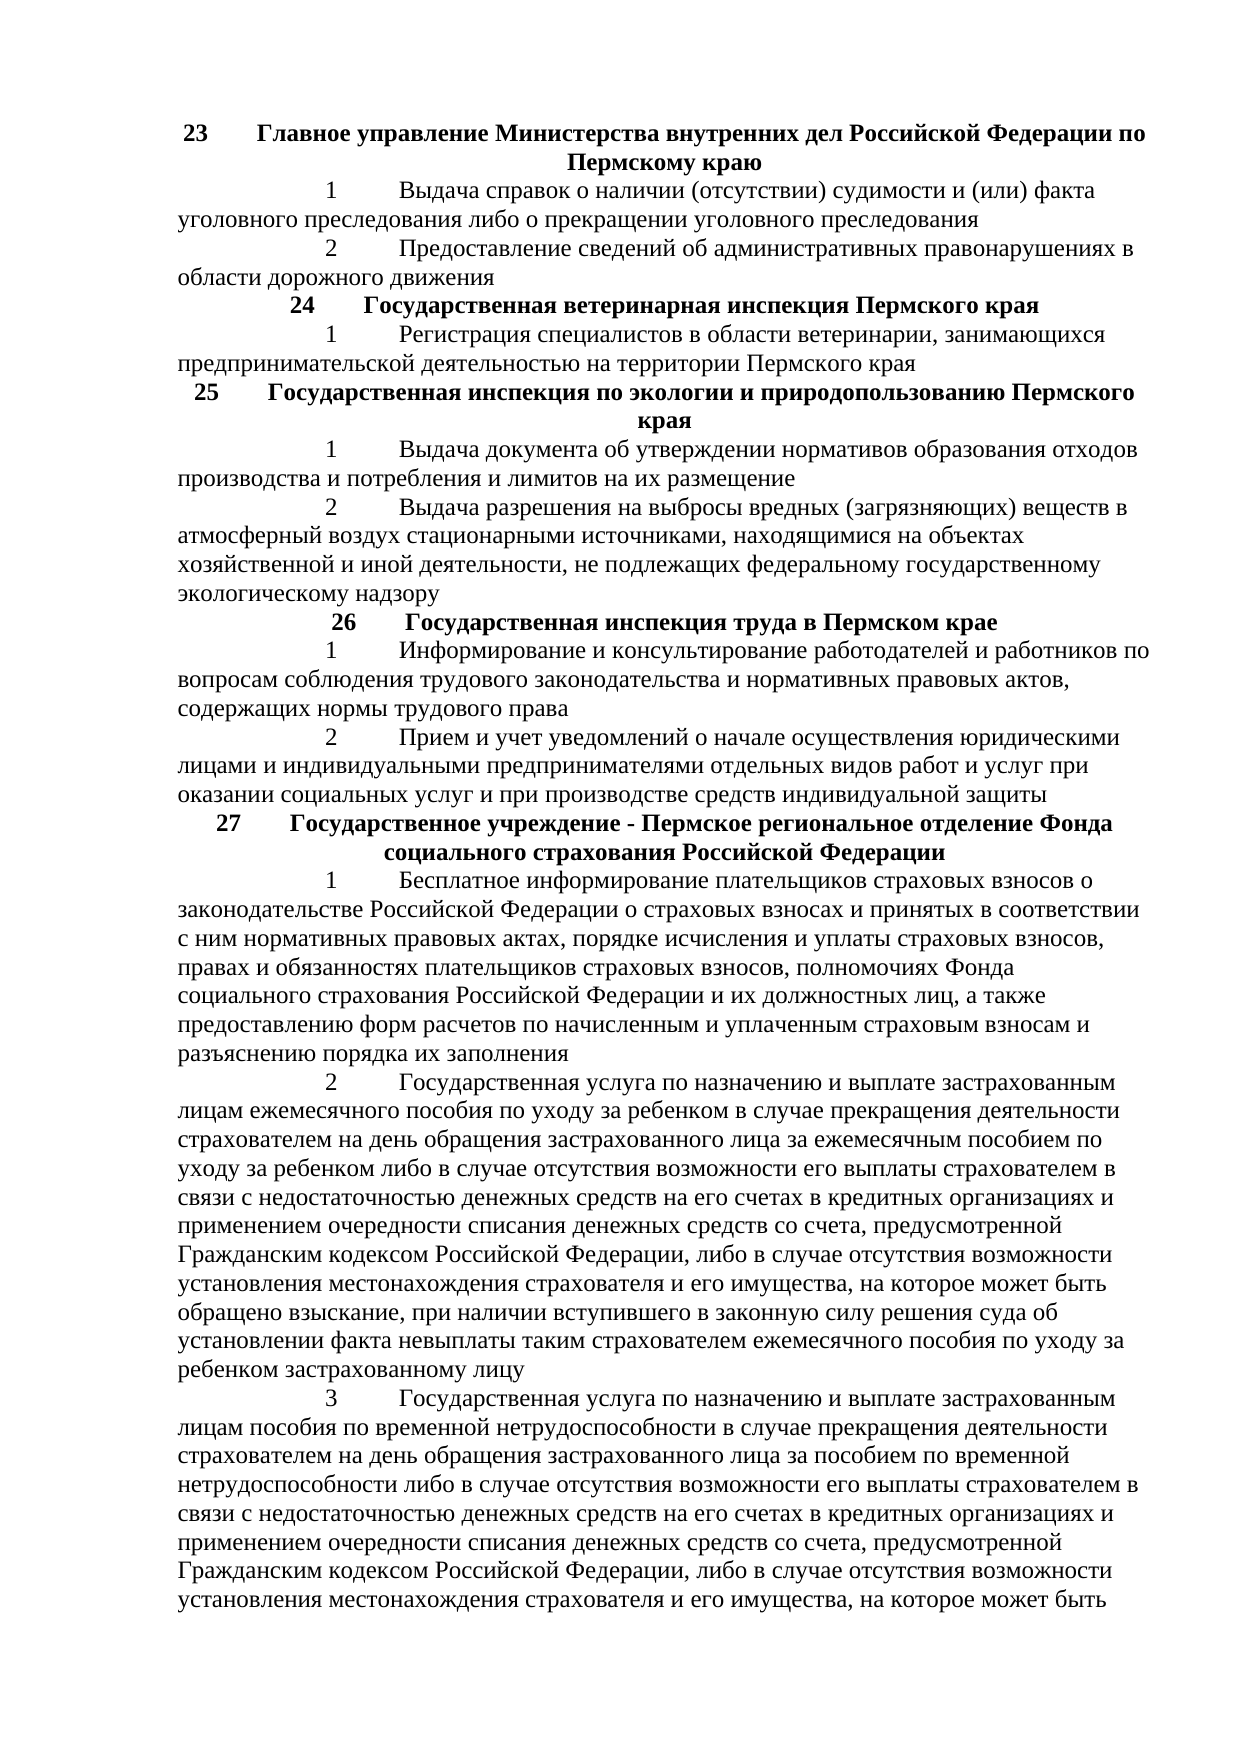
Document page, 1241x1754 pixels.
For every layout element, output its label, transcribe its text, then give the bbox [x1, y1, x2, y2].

text 2 Предоставление сведений об административных правонарушениях в области дорожного движения [177, 233, 1152, 291]
text 2 Государственная услуга по назначению и выплате застрахованным лицам ежемесячного пособия по уходу за ребенком в случае прекращения деятельности страхователем на день обращения застрахованного лица за ежемесячным пособием по уходу за ребенком либо в случае отсутствия возможности его выплаты страхователем в связи с недостаточностью денежных средств на его счетах в кредитных организациях и применением очередности списания денежных средств со счета, предусмотренной Гражданским кодексом Российской Федерации, либо в случае отсутствия возможности установления местонахождения страхователя и его имущества, на которое может быть обращено взыскание, при наличии вступившего в законную силу решения суда об установлении факта невыплаты таким страхователем ежемесячного пособия по уходу за ребенком застрахованному лицу [177, 1067, 1152, 1383]
text 2 Выдача разрешения на выбросы вредных (загрязняющих) веществ в атмосферный воздух стационарными источниками, находящимися на объектах хозяйственной и иной деятельности, не подлежащих федеральному государственному экологическому надзору [177, 492, 1152, 607]
text 24 Государственная ветеринарная инспекция Пермского края [177, 291, 1152, 319]
text 1 Информирование и консультирование работодателей и работников по вопросам соблюдения трудового законодательства и нормативных правовых актов, содержащих нормы трудового права [177, 636, 1152, 722]
text 23 Главное управление Министерства внутренних дел Российской Федерации по Пермскому краю [177, 118, 1152, 176]
text 27 Государственное учреждение - Пермское региональное отделение Фонда социального страхования Российской Федерации [177, 808, 1152, 866]
text 2 Прием и учет уведомлений о начале осуществления юридическими лицами и индивидуальными предпринимателями отдельных видов работ и услуг при оказании социальных услуг и при производстве средств индивидуальной защиты [177, 722, 1152, 808]
text 25 Государственная инспекция по экологии и природопользованию Пермского края [177, 377, 1152, 434]
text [177, 1383, 1152, 1613]
text 1 Бесплатное информирование плательщиков страховых взносов о законодательстве Российской Федерации о страховых взносах и принятых в соответствии с ним нормативных правовых актах, порядке исчисления и уплаты страховых взносов, правах и обязанностях плательщиков страховых взносов, полномочиях Фонда социального страхования Российской Федерации и их должностных лиц, а также предоставлению форм расчетов по начисленным и уплаченным страховым взносам и разъяснению порядка их заполнения [177, 866, 1152, 1067]
text 1 Выдача документа об утверждении нормативов образования отходов производства и потребления и лимитов на их размещение [177, 434, 1152, 492]
text 1 Выдача справок о наличии (отсутствии) судимости и (или) факта уголовного преследования либо о прекращении уголовного преследования [177, 176, 1152, 233]
text 1 Регистрация специалистов в области ветеринарии, занимающихся предпринимательской деятельностью на территории Пермского края [177, 319, 1152, 377]
text 26 Государственная инспекция труда в Пермском крае [177, 607, 1152, 636]
